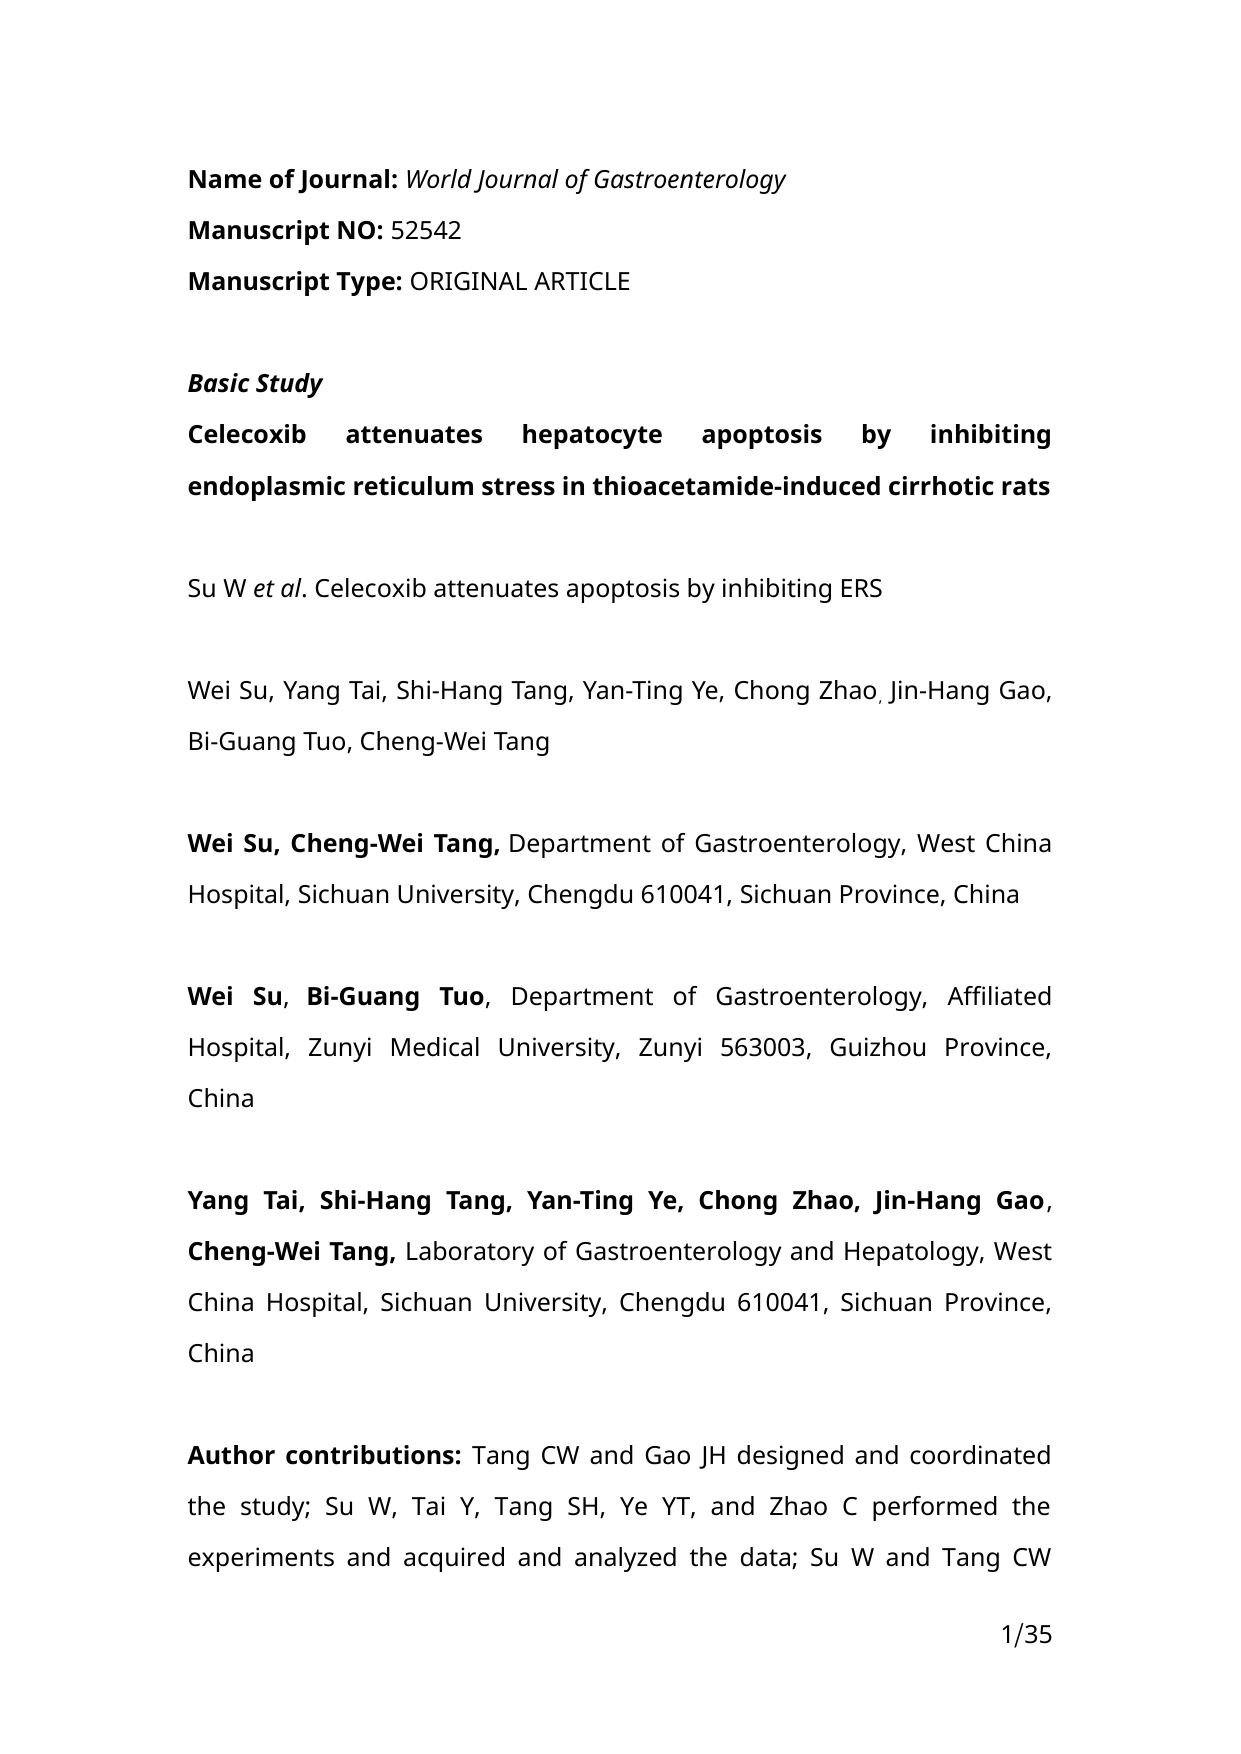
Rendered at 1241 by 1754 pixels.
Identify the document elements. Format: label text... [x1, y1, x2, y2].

text Wei Su, Cheng-Wei Tang, Department of Gastroenterology, West China Hospital, Sichuan University, Chengdu 610041, Sichuan Province, China [187, 826, 1053, 911]
text Celecoxib attenuates hepatocyte apoptosis by inhibiting endoplasmic reticulum stress in thioacetamide-induced cirrhotic rats [187, 417, 1053, 502]
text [187, 1438, 1053, 1574]
text Name of Journal: World Journal of Gastroenterology [187, 162, 1053, 196]
text Wei Su, Bi-Guang Tuo, Department of Gastroenterology, Affiliated Hospital, Zunyi Medical University, Zunyi 563003, Guizhou Province, China [187, 979, 1053, 1115]
text Basic Study [187, 366, 1053, 400]
text Yang Tai, Shi-Hang Tang, Yan-Ting Ye, Chong Zhao, Jin-Hang Gao, Cheng-Wei Tang, Laboratory of gastroenterology and Hepatology, West China Hospital, Sichuan University, Chengdu 610041, Sichuan Province, China [187, 1183, 1053, 1370]
text Wei Su, Yang Tai, Shi-Hang Tang, Yan-Ting Ye, Chong Zhao, Jin-Hang Gao, Bi-Guang Tuo, Cheng-Wei Tang [187, 672, 1053, 757]
text Manuscript NO: 52542 [187, 213, 1053, 247]
text Su W et al. Celecoxib attenuates apoptosis by inhibiting ERS [187, 570, 1053, 604]
text Manuscript Type: ORIGINAL ARTICLE [187, 264, 1053, 298]
